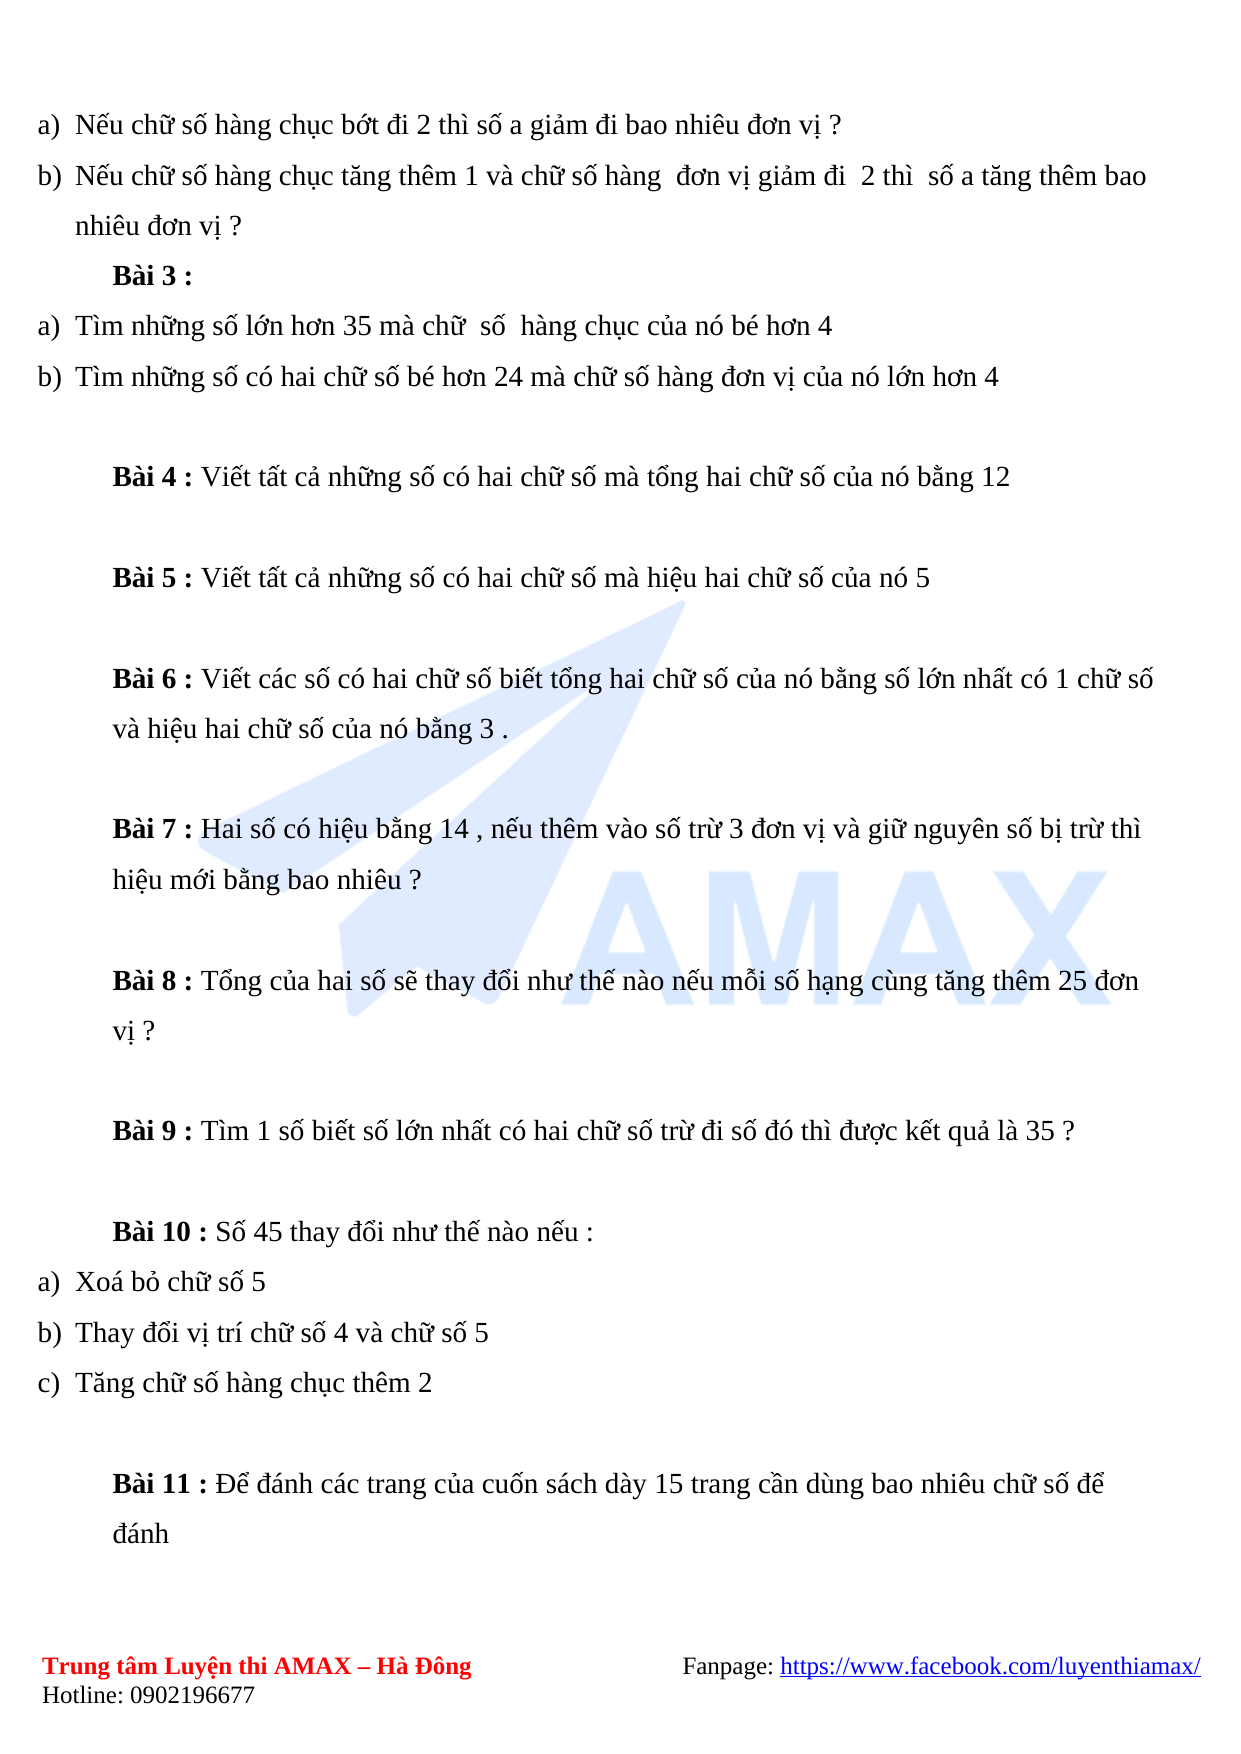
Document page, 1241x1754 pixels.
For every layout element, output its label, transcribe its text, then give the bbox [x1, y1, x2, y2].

list Xoá bỏ chữ số 5 [37, 1264, 1165, 1298]
list Thay đổi vị trí chữ số 4 và chữ số 5 [37, 1315, 1165, 1348]
text Bài 9 : Tìm 1 số biết số lớn nhất có hai chữ số trừ đi số đó thì được kết quả là 35 ? [112, 1113, 1165, 1147]
text Bài 4 : Viết tất cả những số có hai chữ số mà tổng hai chữ số của nó bằng 12 [112, 459, 1165, 493]
list Nếu chữ số hàng chục bớt đi 2 thì số a giảm đi bao nhiêu đơn vị ? [37, 107, 1165, 141]
text Bài 11 : Để đánh các trang của cuốn sách dày 15 trang cần dùng bao nhiêu chữ số để đánh [112, 1466, 1165, 1549]
list Tăng chữ số hàng chục thêm 2 [37, 1365, 1165, 1399]
list Tìm những số có hai chữ số bé hơn 24 mà chữ số hàng đơn vị của nó lớn hơn 4 [37, 359, 1165, 392]
list Nếu chữ số hàng chục tăng thêm 1 và chữ số hàng đơn vị giảm đi 2 thì số a tăng thêm bao nhiêu đơn vị ? [37, 158, 1165, 241]
list Tìm những số lớn hơn 35 mà chữ số hàng chục của nó bé hơn 4 [37, 308, 1165, 342]
text Bài 6 : Viết các số có hai chữ số biết tổng hai chữ số của nó bằng số lớn nhất có 1 chữ số và hiệu hai chữ số của nó bằng 3 . [112, 661, 1165, 744]
text Bài 8 : Tổng của hai số sẽ thay đổi như thế nào nếu mỗi số hạng cùng tăng thêm 25 đơn vị ? [112, 963, 1165, 1046]
text Bài 7 : Hai số có hiệu bằng 14 , nếu thêm vào số trừ 3 đơn vị và giữ nguyên số bị trừ thì hiệu mới bằng bao nhiêu ? [112, 812, 1165, 896]
text Bài 10 : Số 45 thay đổi như thế nào nếu : [112, 1214, 1165, 1248]
text Bài 3 : [112, 258, 1165, 292]
text Bài 5 : Viết tất cả những số có hai chữ số mà hiệu hai chữ số của nó 5 [112, 560, 1165, 594]
